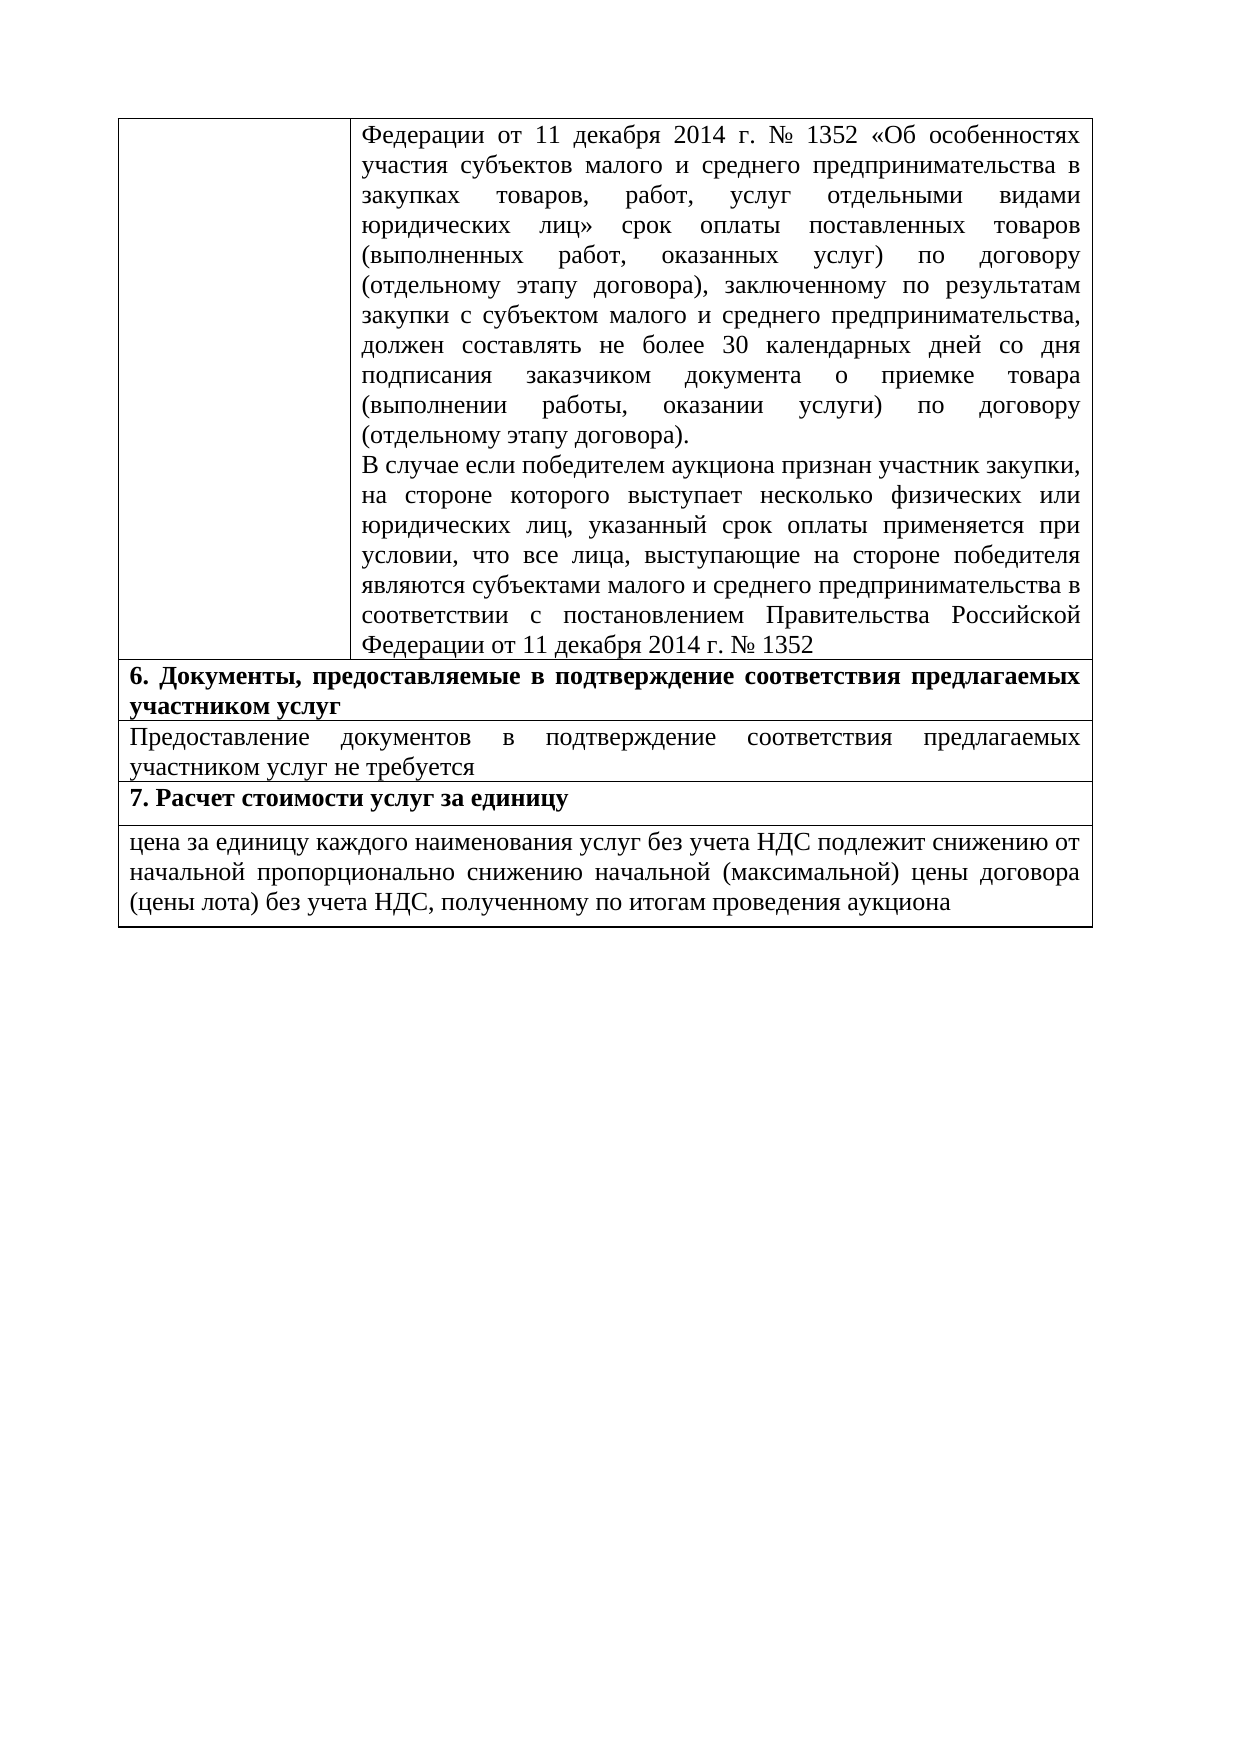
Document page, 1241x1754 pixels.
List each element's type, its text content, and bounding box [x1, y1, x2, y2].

table_cell Предоставление документов в подтверждение соответствия предлагаемых участником услуг не требуется [119, 721, 1092, 781]
table_cell 7. Расчет стоимости услуг за единицу [119, 782, 1092, 825]
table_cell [351, 119, 1092, 659]
table_cell 6. Документы, предоставляемые в подтверждение соответствия предлагаемых участником услуг [119, 660, 1092, 720]
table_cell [119, 119, 350, 659]
table_cell цена за единицу каждого наименования услуг без учета НДС подлежит снижению от начальной пропорционально снижению начальной (максимальной) цены договора (цены лота) без учета НДС, полученному по итогам проведения аукциона [119, 826, 1092, 926]
